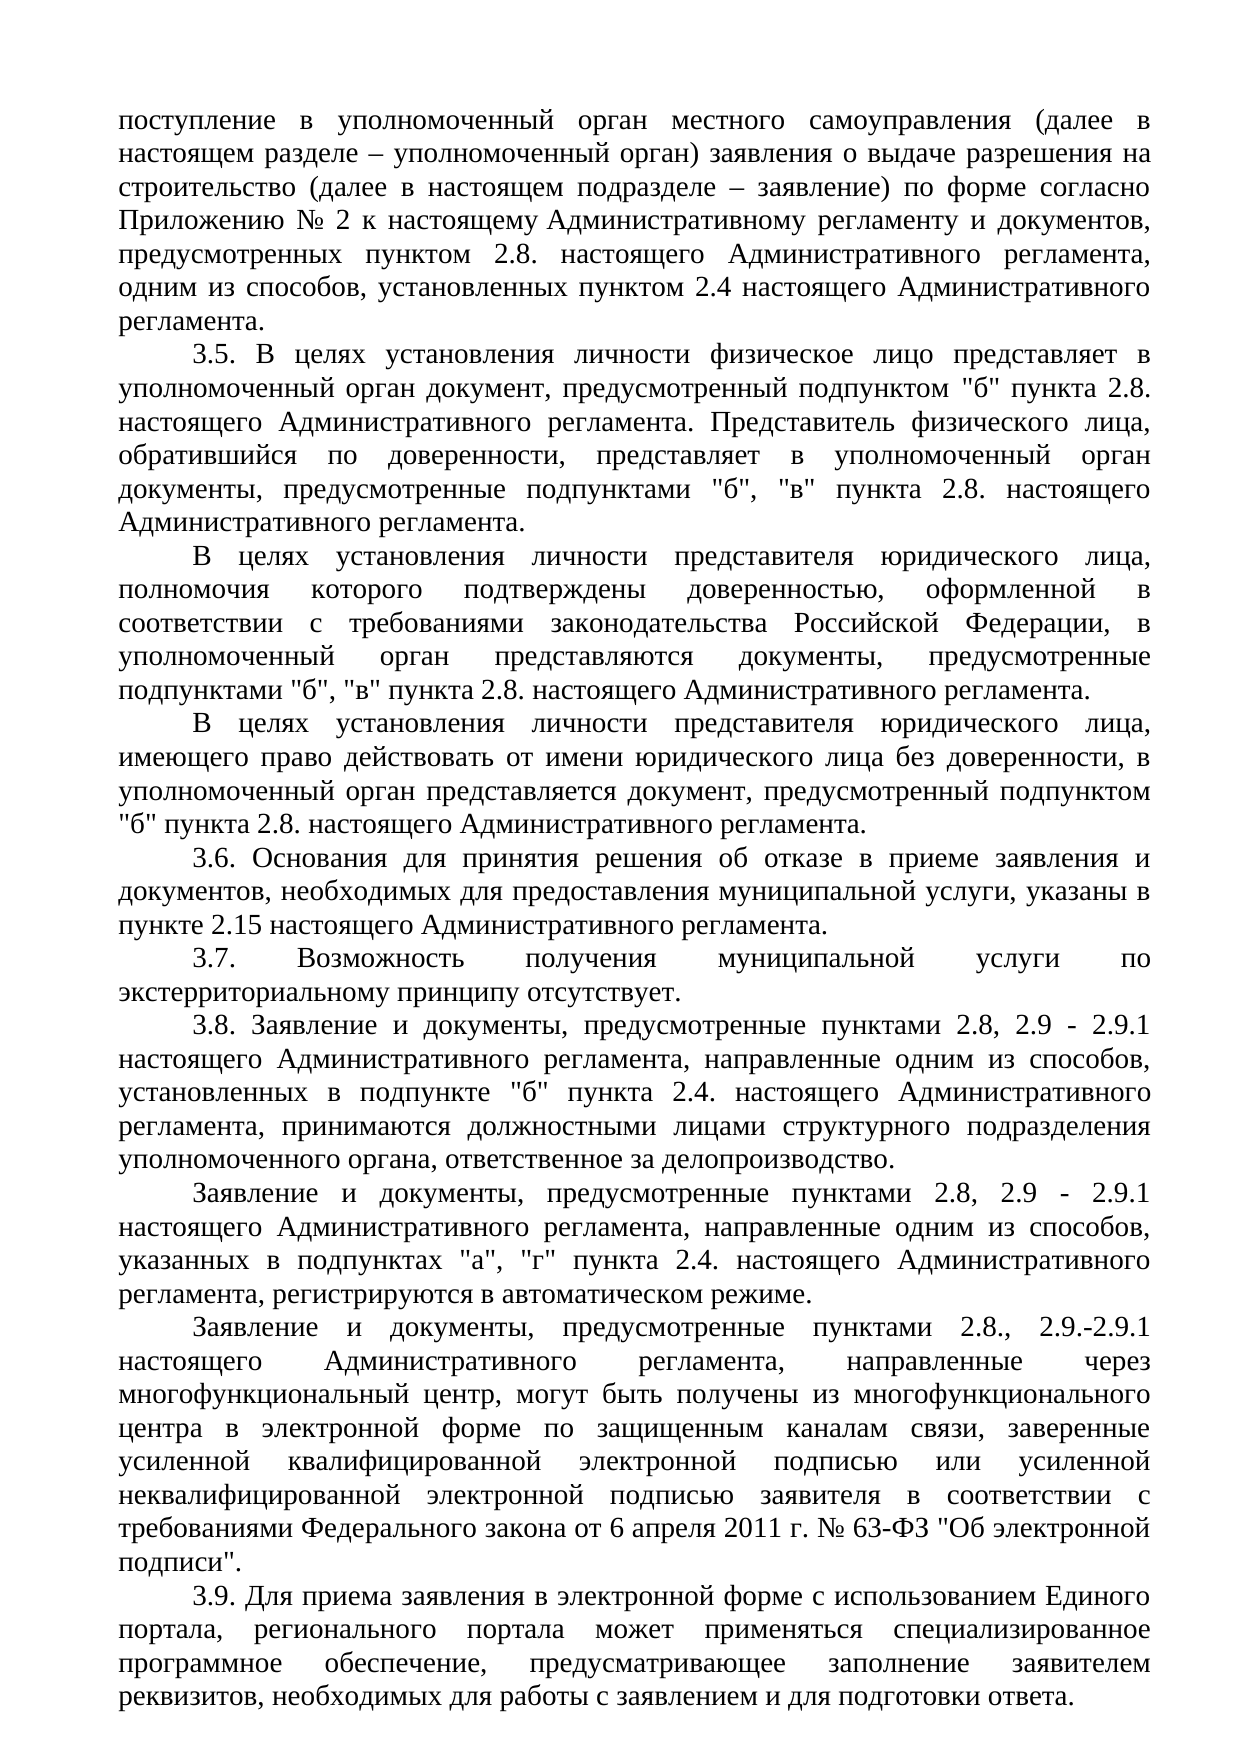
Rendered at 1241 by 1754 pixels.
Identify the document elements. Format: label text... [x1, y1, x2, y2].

text Заявление и документы, предусмотренные пунктами 2.8, 2.9 - 2.9.1 настоящего Административного регламента, направленные одним из способов, указанных в подпунктах "а", "г" пункта 2.4. настоящего Административного регламента, регистрируются в автоматическом режиме. [118, 1175, 1152, 1309]
text 3.7. Возможность получения муниципальной услуги по экстерриториальному принципу отсутствует. [118, 940, 1152, 1007]
text Заявление и документы, предусмотренные пунктами 2.8., 2.9.-2.9.1 настоящего Административного регламента, направленные через многофункциональный центр, могут быть получены из многофункционального центра в электронной форме по защищенным каналам связи, заверенные усиленной квалифицированной электронной подписью или усиленной неквалифицированной электронной подписью заявителя в соответствии с требованиями Федерального закона от 6 апреля 2011 г. № 63-ФЗ "Об электронной подписи". [118, 1309, 1152, 1578]
text В целях установления личности представителя юридического лица, имеющего право действовать от имени юридического лица без доверенности, в уполномоченный орган представляется документ, предусмотренный подпунктом "б" пункта 2.8. настоящего Административного регламента. [118, 706, 1152, 840]
text 3.6. Основания для принятия решения об отказе в приеме заявления и документов, необходимых для предоставления муниципальной услуги, указаны в пункте 2.15 настоящего Административного регламента. [118, 840, 1152, 940]
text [118, 102, 1152, 337]
text В целях установления личности представителя юридического лица, полномочия которого подтверждены доверенностью, оформленной в соответствии с требованиями законодательства Российской Федерации, в уполномоченный орган представляются документы, предусмотренные подпунктами "б", "в" пункта 2.8. настоящего Административного регламента. [118, 538, 1152, 706]
text 3.8. Заявление и документы, предусмотренные пунктами 2.8, 2.9 - 2.9.1 настоящего Административного регламента, направленные одним из способов, установленных в подпункте "б" пункта 2.4. настоящего Административного регламента, принимаются должностными лицами структурного подразделения уполномоченного органа, ответственное за делопроизводство. [118, 1007, 1152, 1175]
text 3.9. Для приема заявления в электронной форме с использованием Единого портала, регионального портала может применяться специализированное программное обеспечение, предусматривающее заполнение заявителем реквизитов, необходимых для работы с заявлением и для подготовки ответа. [118, 1578, 1152, 1712]
text 3.5. В целях установления личности физическое лицо представляет в уполномоченный орган документ, предусмотренный подпунктом "б" пункта 2.8. настоящего Административного регламента. Представитель физического лица, обратившийся по доверенности, представляет в уполномоченный орган документы, предусмотренные подпунктами "б", "в" пункта 2.8. настоящего Административного регламента. [118, 337, 1152, 538]
